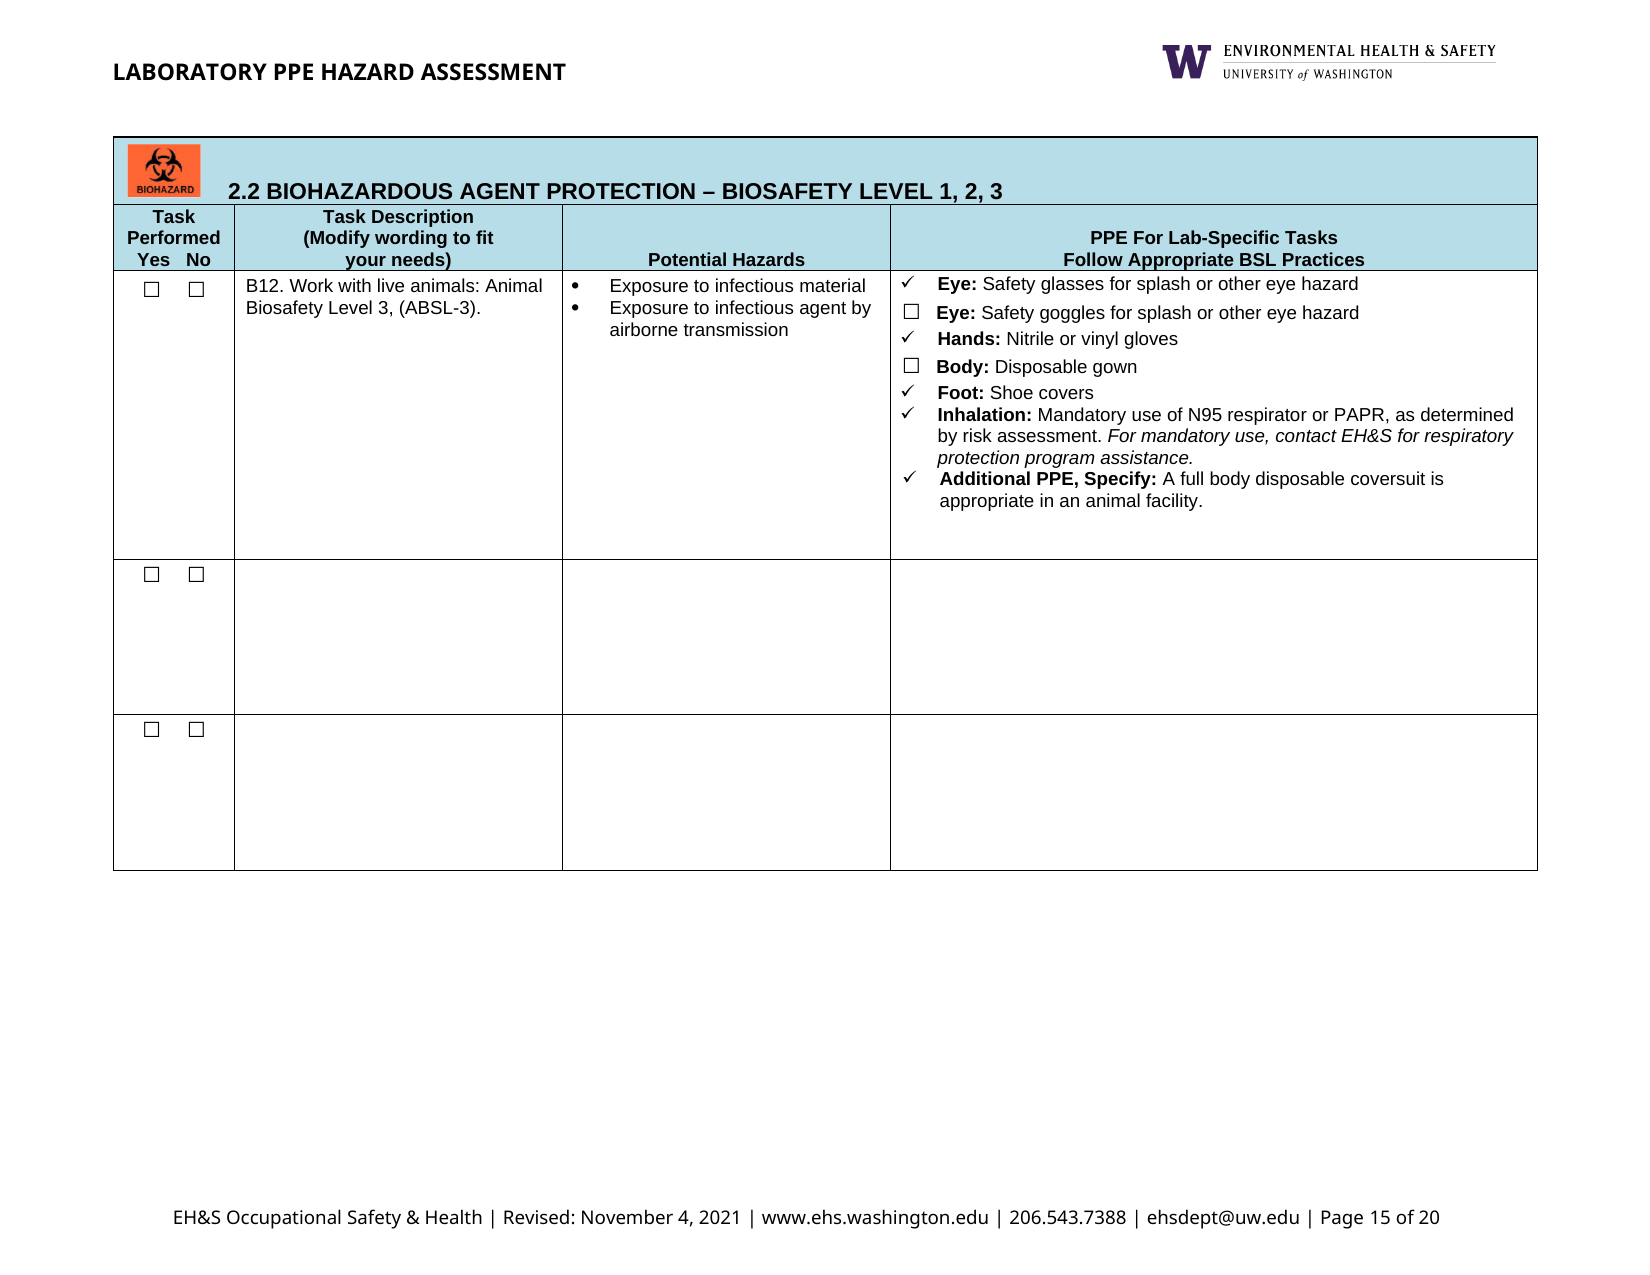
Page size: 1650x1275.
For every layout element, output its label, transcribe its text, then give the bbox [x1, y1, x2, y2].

table_cell [563, 560, 890, 714]
table_cell PPE For Lab-Specific Tasks Follow Appropriate BSL Practices [891, 205, 1537, 270]
table_cell [114, 271, 234, 559]
table_cell [235, 715, 562, 869]
table_cell [563, 715, 890, 869]
table_cell Exposure to infectious material Exposure to infectious agent by airborne transmission [563, 271, 890, 559]
table_cell [114, 715, 234, 869]
table_cell Potential Hazards [563, 205, 890, 270]
table_cell Task Performed Yes No [114, 205, 234, 270]
table_cell [891, 560, 1537, 714]
table_cell [235, 560, 562, 714]
table_cell [114, 560, 234, 714]
table_cell Eye: Safety glasses for splash or other eye hazard Eye: Safety goggles for splash or other eye hazard Hands: Nitrile or vinyl gloves Body: Disposable gown Foot: Shoe covers Inhalation: Mandatory use of N95 respirator or PAPR, as determined by risk assessment. For mandatory use, contact EH&S for respiratory protection program assistance. Additional PPE, Specify: A full body disposable coversuit is appropriate in an animal facility. [891, 271, 1537, 559]
table_cell Task Description (Modify wording to fit your needs) [235, 205, 562, 270]
table_cell [891, 715, 1537, 869]
picture [1162, 45, 1496, 81]
table_cell B12. Work with live animals: Animal Biosafety Level 3, (ABSL-3). [235, 271, 562, 559]
table_header 2.2 BIOHAZARDOUS AGENT PROTECTION – BIOSAFETY LEVEL 1, 2, 3 [114, 138, 1537, 204]
